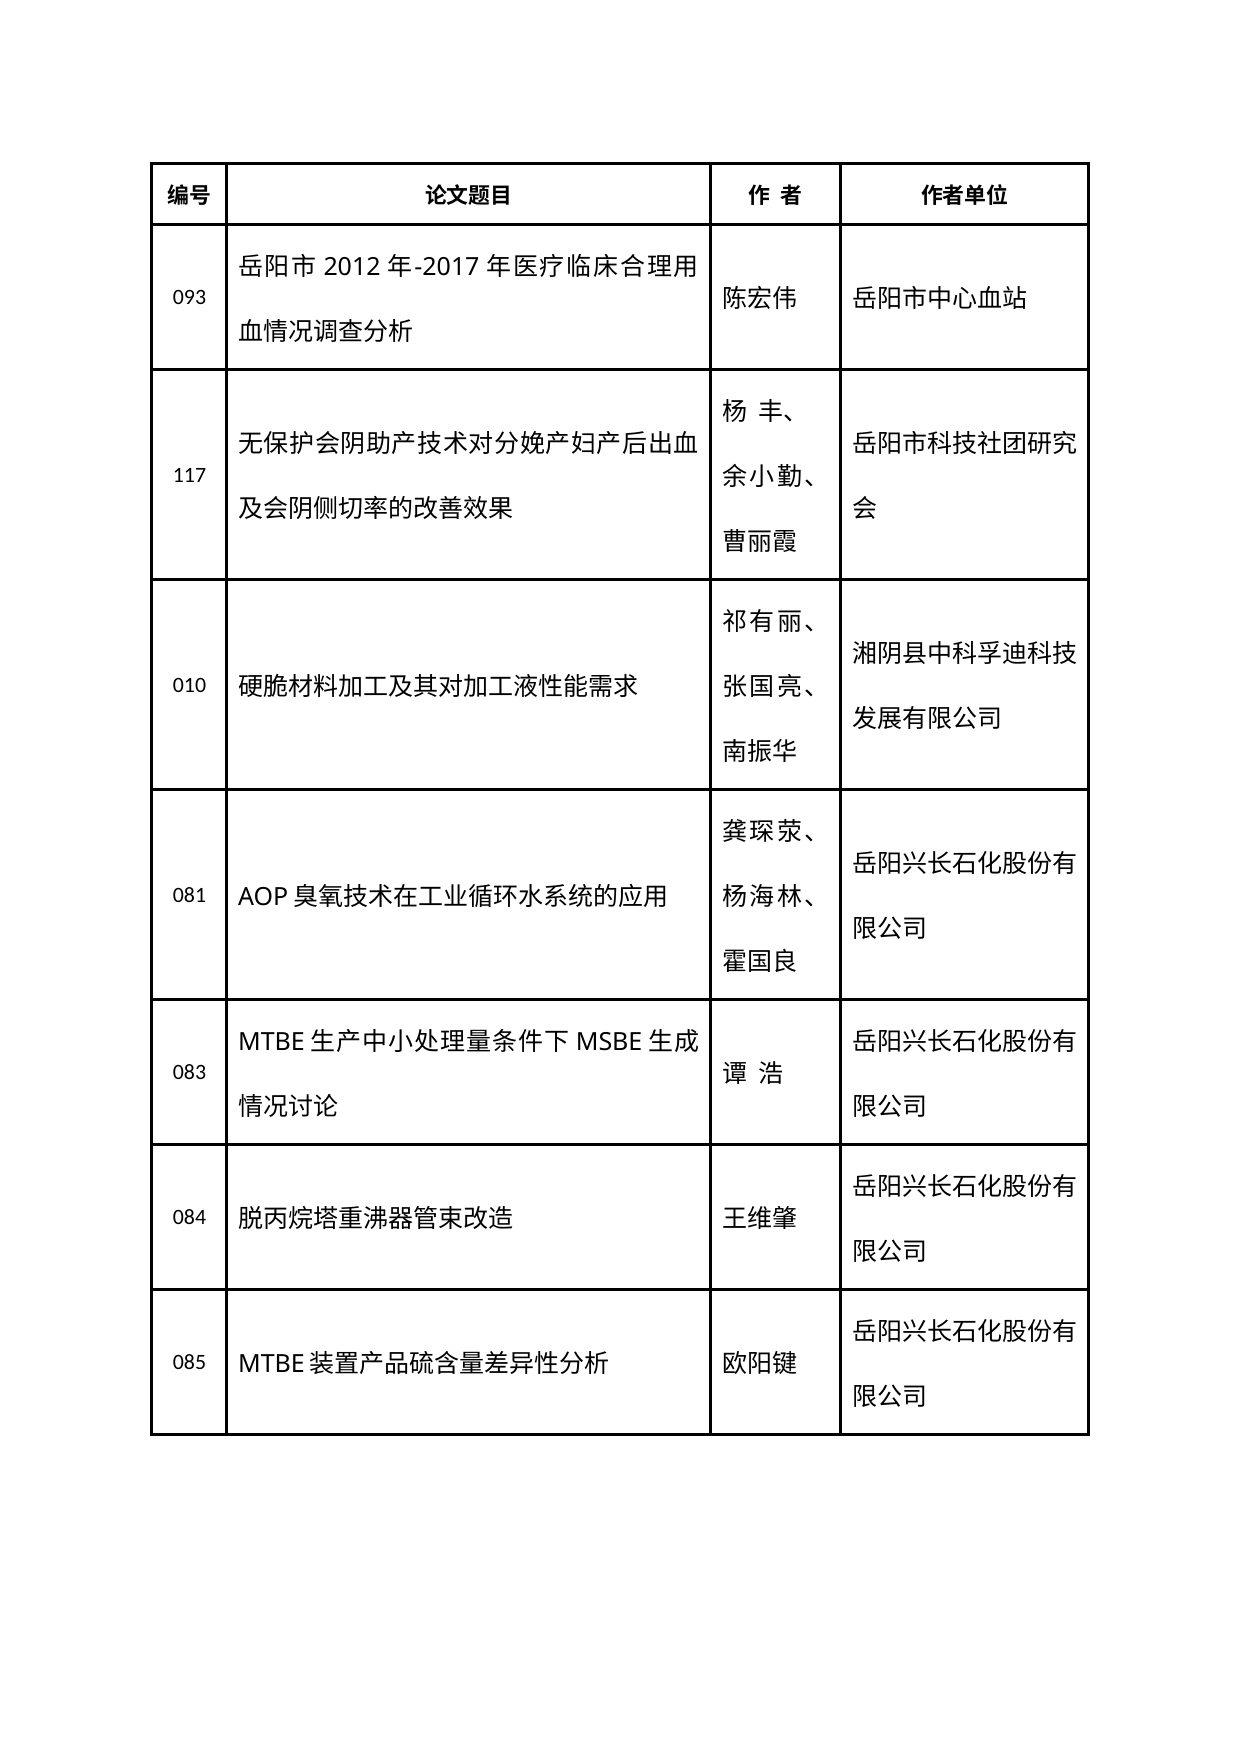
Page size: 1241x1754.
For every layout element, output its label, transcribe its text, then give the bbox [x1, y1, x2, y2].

table_cell 085 [153, 1291, 225, 1433]
table_cell 010 [153, 581, 225, 788]
table_cell 硬脆材料加工及其对加工液性能需求 [228, 581, 709, 788]
table_cell 081 [153, 791, 225, 998]
table_cell 王维肇 [712, 1146, 839, 1288]
table_cell 093 [153, 226, 225, 368]
table_cell 岳阳兴长石化股份有限公司 [842, 791, 1087, 998]
table_cell 龚琛荥、杨海林、霍国良 [712, 791, 839, 998]
table_cell 岳阳市2012年-2017年医疗临床合理用血情况调查分析 [228, 226, 709, 368]
table_cell 祁有丽、张国亮、南振华 [712, 581, 839, 788]
table_cell 岳阳市中心血站 [842, 226, 1087, 368]
table_cell AOP臭氧技术在工业循环水系统的应用 [228, 791, 709, 998]
table_cell 岳阳市科技社团研究会 [842, 371, 1087, 578]
table_header 作者单位 [842, 165, 1087, 223]
table_cell 083 [153, 1001, 225, 1143]
table_cell 湘阴县中科孚迪科技发展有限公司 [842, 581, 1087, 788]
table_cell 谭 浩 [712, 1001, 839, 1143]
table_cell MTBE装置产品硫含量差异性分析 [228, 1291, 709, 1433]
table_cell 岳阳兴长石化股份有限公司 [842, 1146, 1087, 1288]
table_cell 欧阳键 [712, 1291, 839, 1433]
table_cell 杨 丰、 余小勤、曹丽霞 [712, 371, 839, 578]
table_cell 岳阳兴长石化股份有限公司 [842, 1001, 1087, 1143]
table_header 论文题目 [228, 165, 709, 223]
table_cell 无保护会阴助产技术对分娩产妇产后出血及会阴侧切率的改善效果 [228, 371, 709, 578]
table_cell 陈宏伟 [712, 226, 839, 368]
table_cell MTBE生产中小处理量条件下MSBE生成情况讨论 [228, 1001, 709, 1143]
table_cell 脱丙烷塔重沸器管束改造 [228, 1146, 709, 1288]
table_cell 084 [153, 1146, 225, 1288]
table_header 作 者 [712, 165, 839, 223]
table_cell 岳阳兴长石化股份有限公司 [842, 1291, 1087, 1433]
table_cell 117 [153, 371, 225, 578]
table_header 编号 [153, 165, 225, 223]
